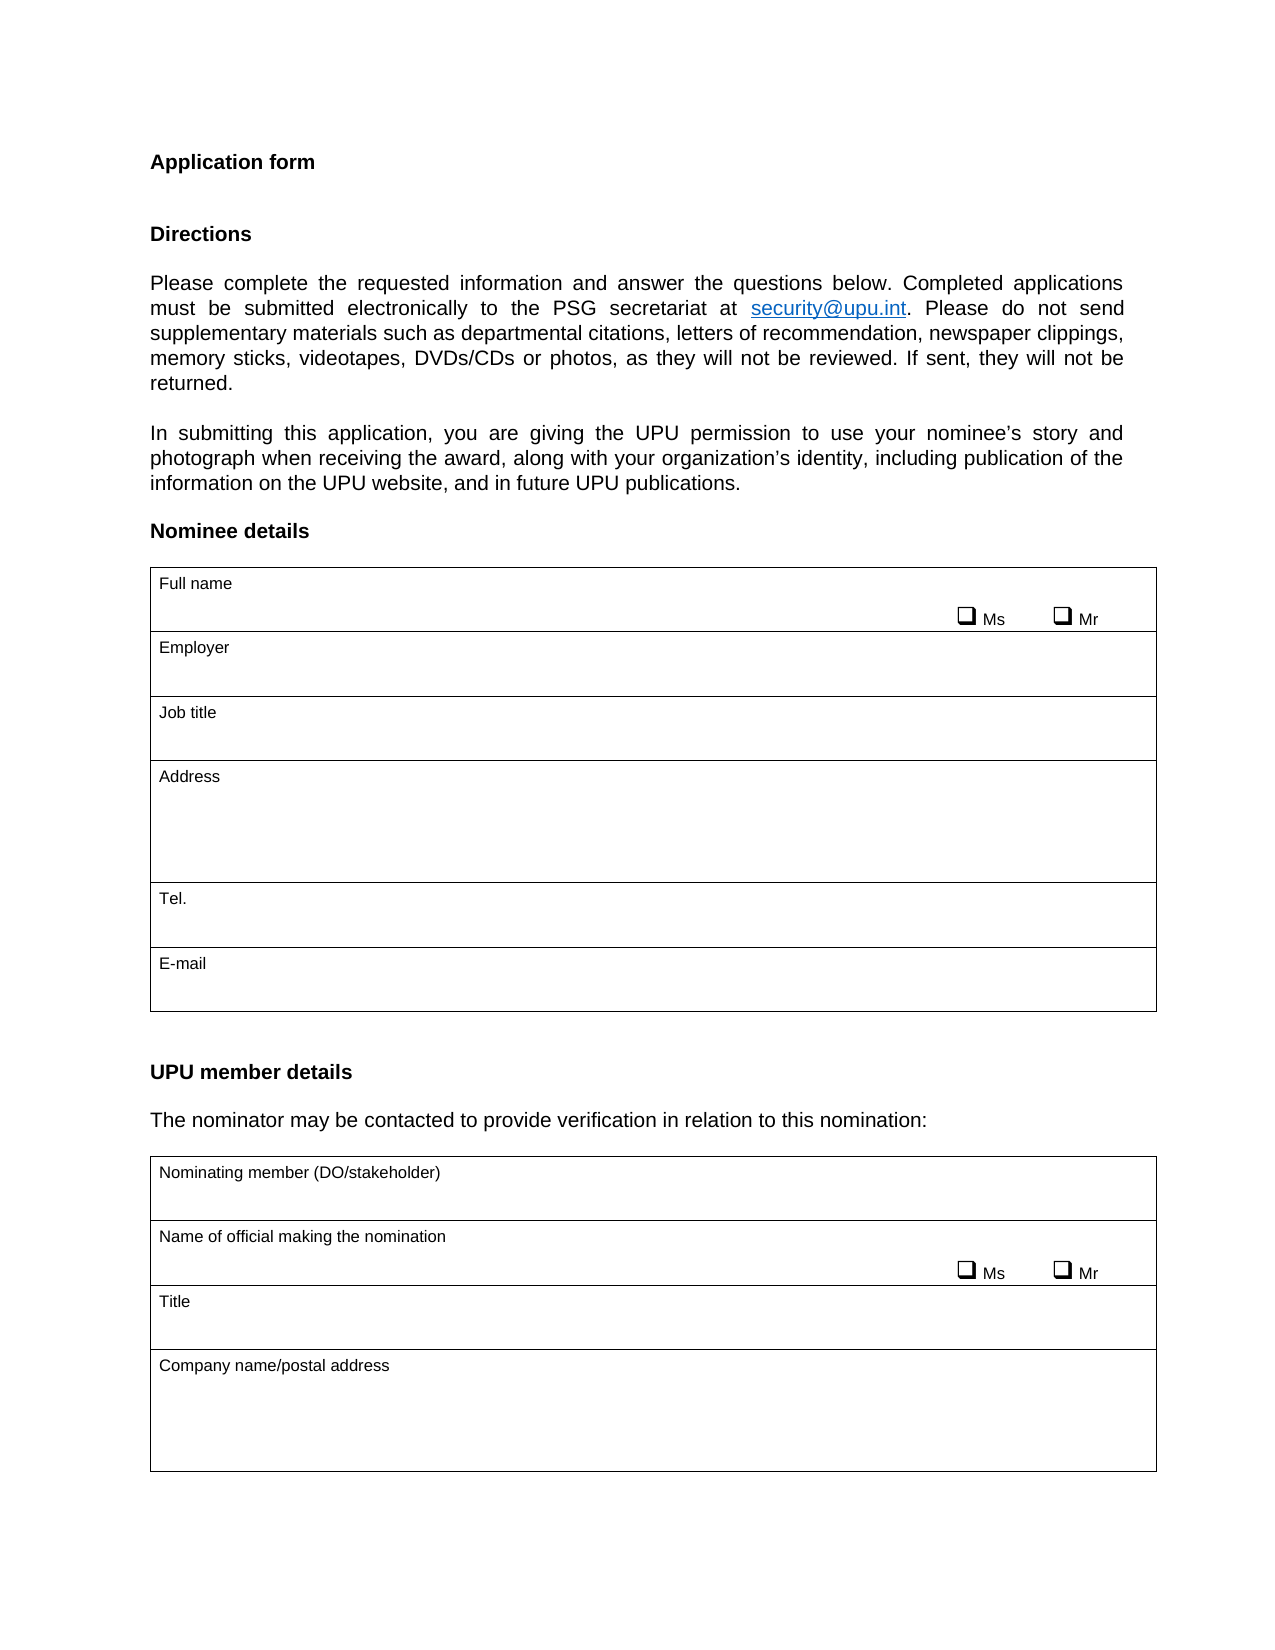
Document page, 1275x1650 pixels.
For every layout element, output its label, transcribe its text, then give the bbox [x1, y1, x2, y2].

text UPU member details [150, 1060, 1125, 1084]
text Nominee details [150, 519, 1125, 543]
text The nominator may be contacted to provide verification in relation to this nomination: [150, 1108, 1125, 1132]
table_header Ms Mr [947, 568, 1156, 631]
table_cell Job title [151, 697, 1156, 760]
text In submitting this application, you are giving the UPU permission to use your nominee’s story and photograph when receiving the award, along with your organization’s identity, including publication of the information on the UPU website, and in future UPU publications. [150, 420, 1125, 495]
text Directions [150, 222, 1125, 246]
text Application form [150, 150, 1125, 174]
text Please complete the requested information and answer the questions below. Completed applications must be submitted electronically to the PSG secretariat at security@upu.int. Please do not send supplementary materials such as departmental citations, letters of recommendation, newspaper clippings, memory sticks, videotapes, DVDs/CDs or photos, as they will not be reviewed. If sent, they will not be returned. [150, 270, 1125, 395]
table_header Nominating member (DO/stakeholder) [151, 1157, 1156, 1220]
table_cell E-mail [151, 948, 1156, 1011]
table_header Full name [151, 568, 947, 631]
table_cell Company name/postal address [151, 1350, 1156, 1471]
table_cell Tel. [151, 883, 1156, 947]
table_cell Name of official making the nomination [151, 1221, 947, 1285]
table_cell Ms Mr [947, 1221, 1156, 1285]
table_cell Employer [151, 632, 1156, 696]
table_cell Title [151, 1286, 1156, 1349]
table_cell Address [151, 761, 1156, 882]
